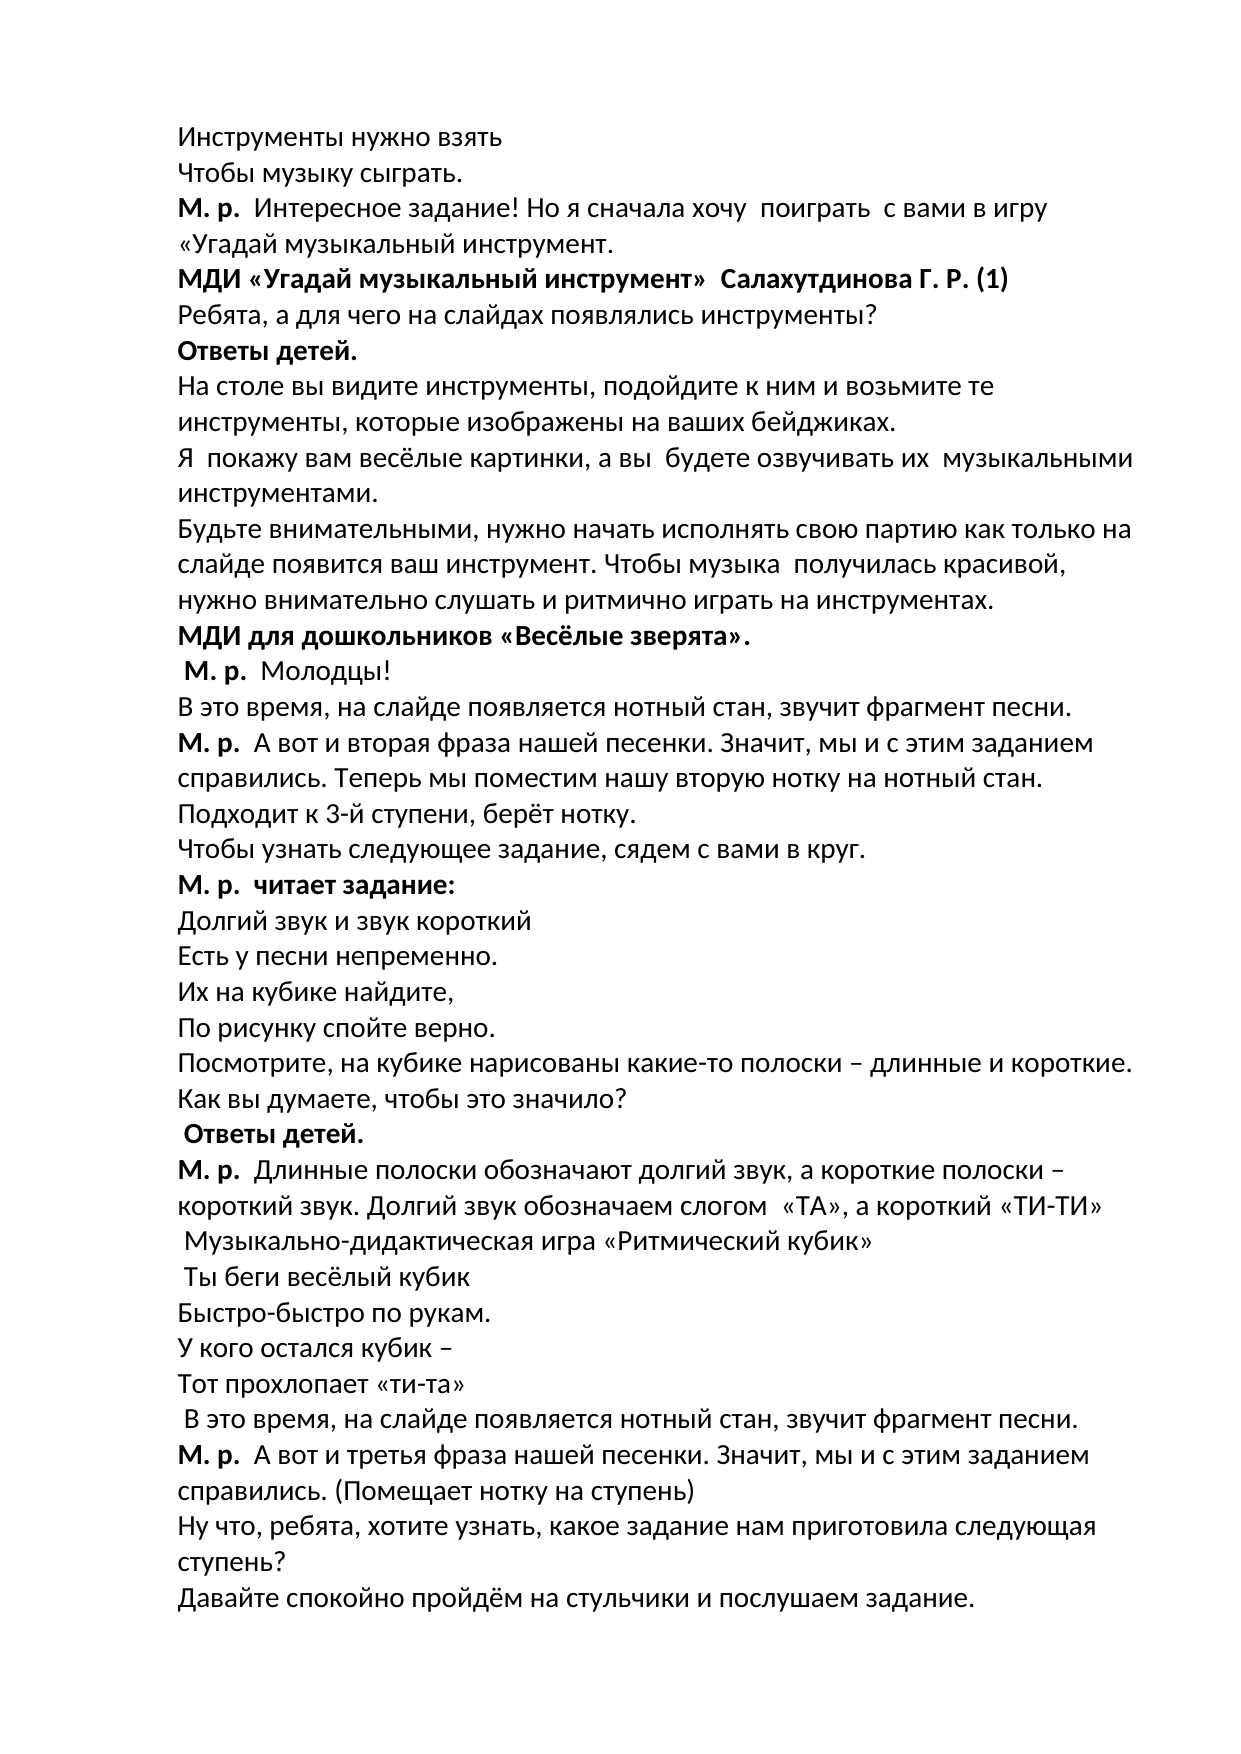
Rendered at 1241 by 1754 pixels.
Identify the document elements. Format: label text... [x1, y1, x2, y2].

text Музыкально-дидактическая игра «Ритмический кубик» [177, 1222, 1152, 1258]
text У кого остался кубик – [177, 1329, 1152, 1365]
text Чтобы музыку сыграть. [177, 154, 1152, 189]
text Ответы детей. [177, 332, 1152, 367]
text На столе вы видите инструменты, подойдите к ним и возьмите те инструменты, которые изображены на ваших бейджиках. [177, 367, 1152, 439]
text В это время, на слайде появляется нотный стан, звучит фрагмент песни. [177, 1401, 1152, 1436]
text Ну что, ребята, хотите узнать, какое задание нам приготовила следующая ступень? [177, 1507, 1152, 1579]
text Инструменты нужно взять [177, 118, 1152, 154]
text Посмотрите, на кубике нарисованы какие-то полоски – длинные и короткие. Как вы думаете, чтобы это значило? [177, 1044, 1152, 1116]
text По рисунку спойте верно. [177, 1009, 1152, 1044]
text Будьте внимательными, нужно начать исполнять свою партию как только на слайде появится ваш инструмент. Чтобы музыка получилась красивой, нужно внимательно слушать и ритмично играть на инструментах. [177, 510, 1152, 617]
text Ответы детей. [177, 1116, 1152, 1151]
text МДИ «Угадай музыкальный инструмент» Салахутдинова Г. Р. (1) [177, 261, 1152, 296]
text Чтобы узнать следующее задание, сядем с вами в круг. [177, 831, 1152, 866]
text Подходит к 3-й ступени, берёт нотку. [177, 795, 1152, 831]
text М. р. Молодцы! [177, 652, 1152, 688]
text Быстро-быстро по рукам. [177, 1294, 1152, 1329]
text МДИ для дошкольников «Весёлые зверята». [177, 617, 1152, 652]
text Давайте спокойно пройдём на стульчики и послушаем задание. [177, 1579, 1152, 1614]
text Долгий звук и звук короткий [177, 902, 1152, 937]
text Тот прохлопает «ти-та» [177, 1365, 1152, 1401]
text М. р. читает задание: [177, 866, 1152, 902]
text В это время, на слайде появляется нотный стан, звучит фрагмент песни. [177, 688, 1152, 724]
text Их на кубике найдите, [177, 973, 1152, 1009]
text М. р. Длинные полоски обозначают долгий звук, а короткие полоски – короткий звук. Долгий звук обозначаем слогом «ТА», а короткий «ТИ-ТИ» [177, 1151, 1152, 1222]
text Ты беги весёлый кубик [177, 1258, 1152, 1294]
text Ребята, а для чего на слайдах появлялись инструменты? [177, 296, 1152, 332]
text М. р. А вот и третья фраза нашей песенки. Значит, мы и с этим заданием справились. (Помещает нотку на ступень) [177, 1436, 1152, 1507]
text М. р. Интересное задание! Но я сначала хочу поиграть с вами в игру «Угадай музыкальный инструмент. [177, 189, 1152, 261]
text Есть у песни непременно. [177, 937, 1152, 973]
text М. р. А вот и вторая фраза нашей песенки. Значит, мы и с этим заданием справились. Теперь мы поместим нашу вторую нотку на нотный стан. [177, 724, 1152, 795]
text Я покажу вам весёлые картинки, а вы будете озвучивать их музыкальными инструментами. [177, 439, 1152, 510]
